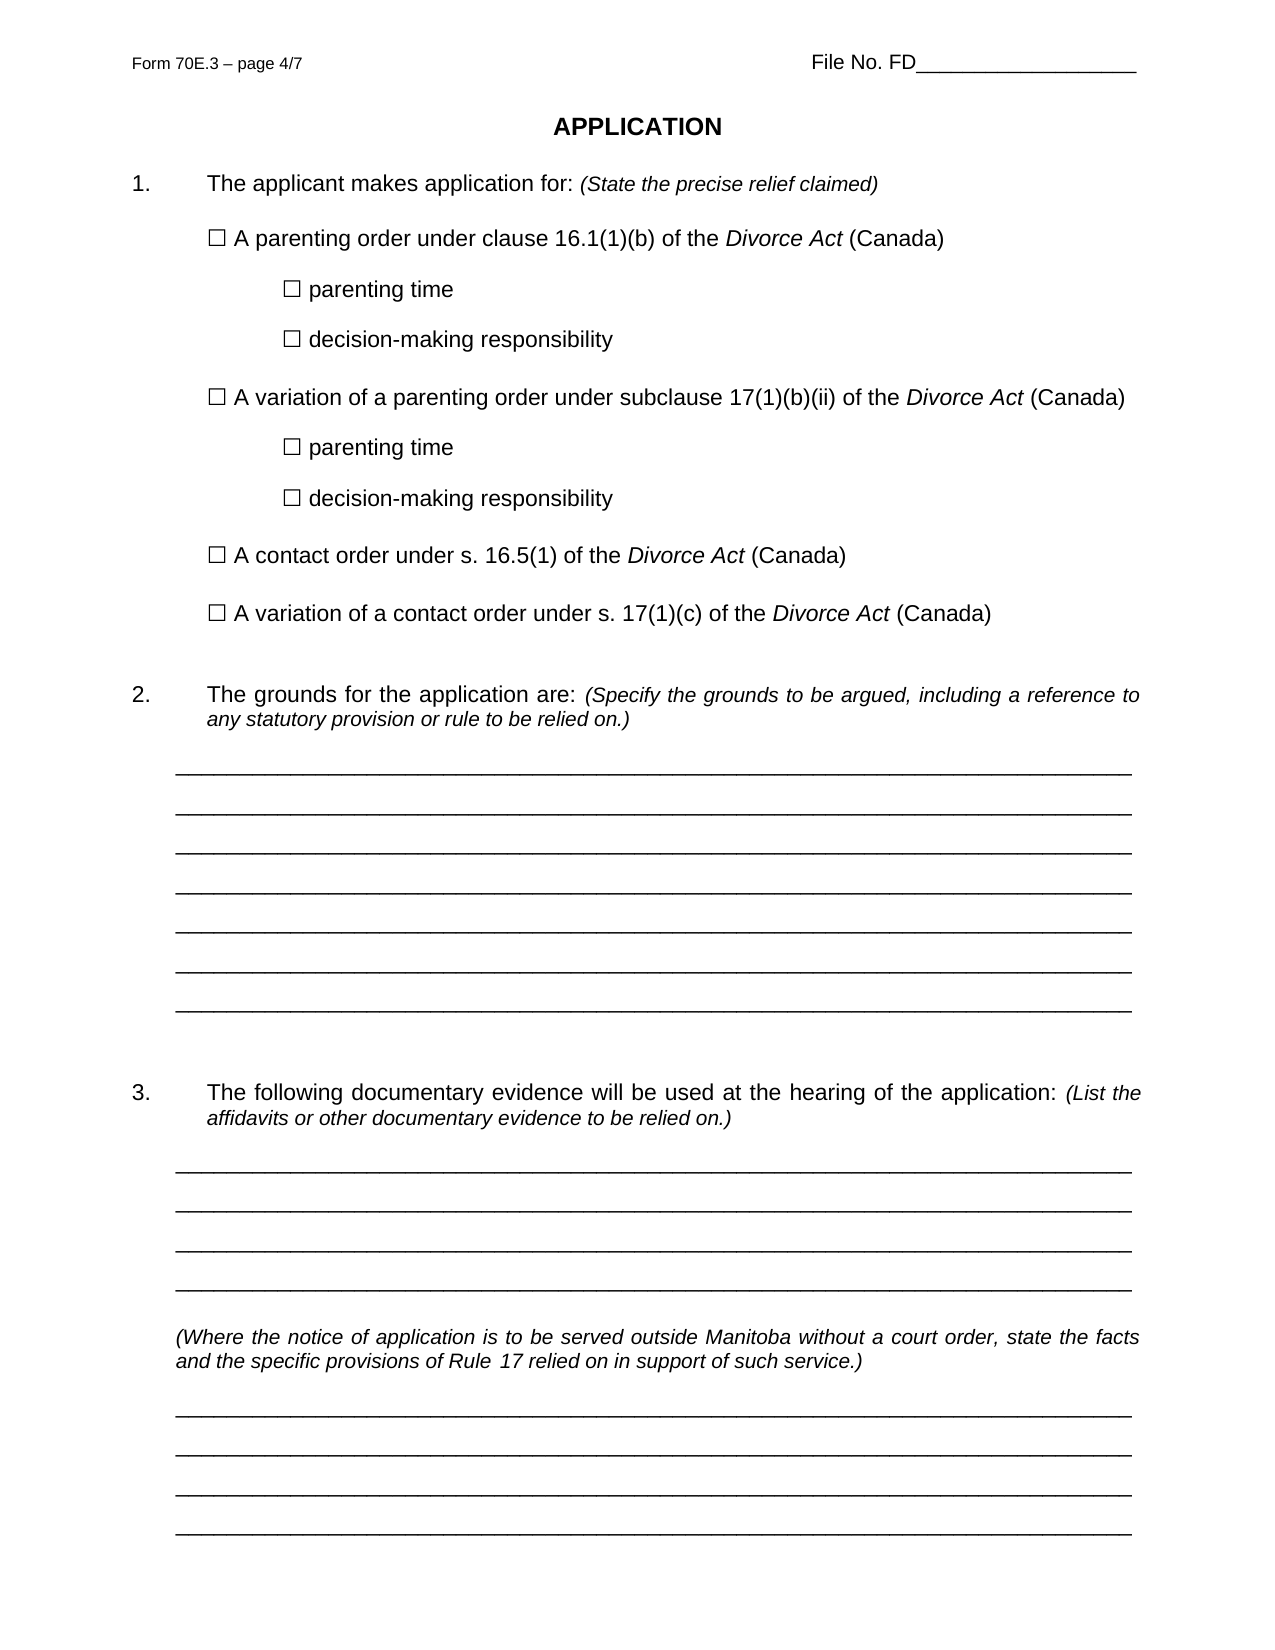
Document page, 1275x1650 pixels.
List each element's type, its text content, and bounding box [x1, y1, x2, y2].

text ___________________________________________________________________________ [132, 829, 1143, 856]
text A parenting order under clause 16.1(1)(b) of the Divorce Act (Canada) [132, 222, 1143, 254]
text (Where the notice of application is to be served outside Manitoba without a court order, state the facts and the specific provisions of Rule 17 relied on in support of such service.) [176, 1325, 1143, 1373]
text 3. The following documentary evidence will be used at the hearing of the application: (List the affidavits or other documentary evidence to be relied on.) [132, 1079, 1143, 1130]
text 2. The grounds for the application are: (Specify the grounds to be argued, including a reference to any statutory provision or rule to be relied on.) [132, 681, 1143, 731]
text decision-making responsibility [132, 482, 1143, 513]
text parenting time [132, 273, 1143, 304]
text decision-making responsibility [132, 323, 1143, 354]
text 1. The applicant makes application for: (State the precise relief claimed) [132, 170, 1143, 196]
text A variation of a parenting order under subclause 17(1)(b)(ii) of the Divorce Act (Canada) [132, 381, 1143, 412]
text ___________________________________________________________________________ [132, 1187, 1143, 1214]
text ___________________________________________________________________________ [132, 1510, 1143, 1537]
text ___________________________________________________________________________ [132, 948, 1143, 974]
text ___________________________________________________________________________ [132, 1266, 1143, 1293]
text ___________________________________________________________________________ [132, 1431, 1143, 1458]
text A variation of a contact order under s. 17(1)(c) of the Divorce Act (Canada) [132, 597, 1143, 628]
text A contact order under s. 16.5(1) of the Divorce Act (Canada) [132, 539, 1143, 571]
text parenting time [207, 431, 1143, 462]
text ___________________________________________________________________________ [132, 790, 1143, 816]
text ___________________________________________________________________________ [132, 750, 1143, 777]
text ___________________________________________________________________________ [132, 869, 1143, 895]
text ___________________________________________________________________________ [132, 1471, 1143, 1497]
text ___________________________________________________________________________ [132, 1148, 1143, 1174]
text ___________________________________________________________________________ [132, 987, 1143, 1013]
text APPLICATION [132, 112, 1143, 141]
text ___________________________________________________________________________ [132, 908, 1143, 934]
text ___________________________________________________________________________ [132, 1392, 1143, 1418]
text ___________________________________________________________________________ [132, 1227, 1143, 1253]
